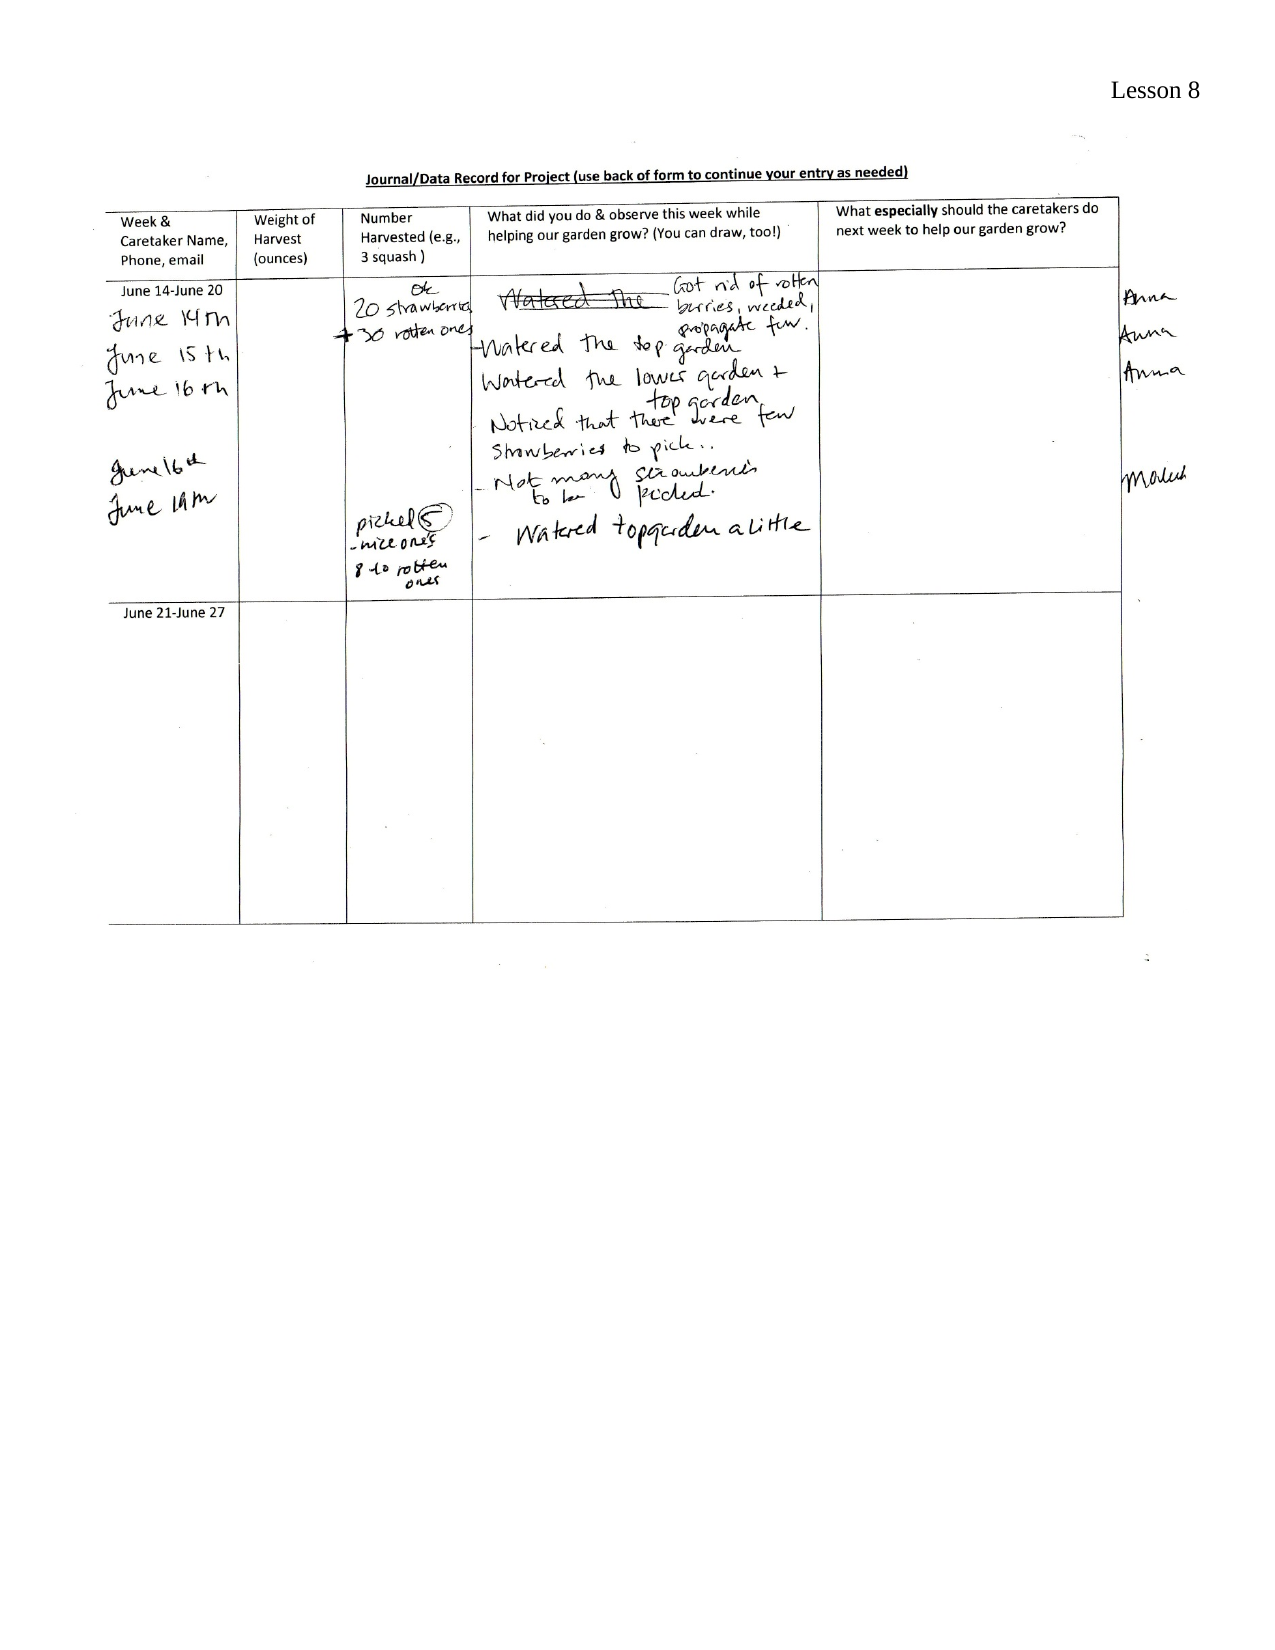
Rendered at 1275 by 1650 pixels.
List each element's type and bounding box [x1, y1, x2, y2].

picture [75, 127, 1200, 998]
